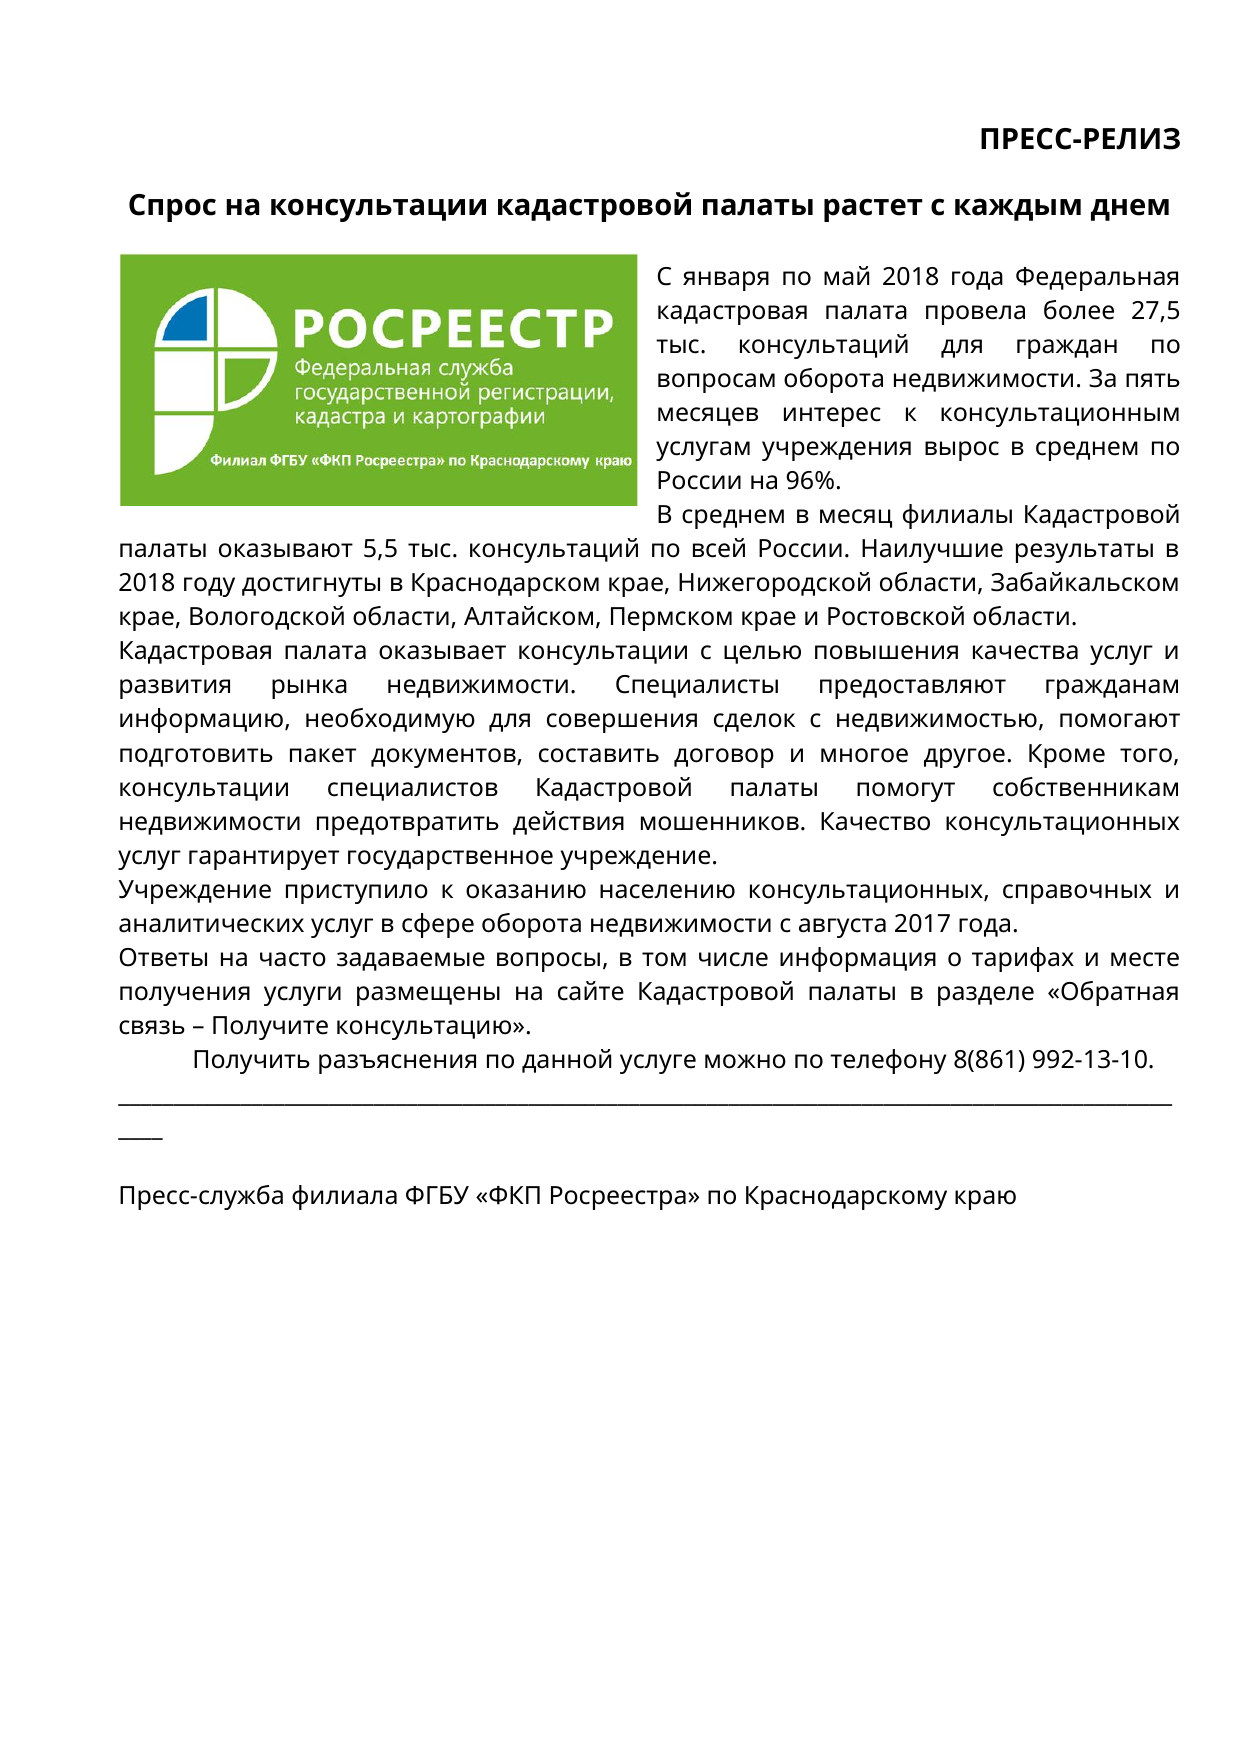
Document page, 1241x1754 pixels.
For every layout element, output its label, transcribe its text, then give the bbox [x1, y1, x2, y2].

text С января по май 2018 года Федеральная кадастровая палата провела более 27,5 тыс. консультаций для граждан по вопросам оборота недвижимости. За пять месяцев интерес к консультационным услугам учреждения вырос в среднем по России на 96%. [643, 258, 1181, 497]
text В среднем в месяц филиалы Кадастровой палаты оказывают 5,5 тыс. консультаций по всей России. Наилучшие результаты в 2018 году достигнуты в Краснодарском крае, Нижегородской области, Забайкальском крае, Вологодской области, Алтайском, Пермском крае и Ростовской области. [118, 497, 1181, 633]
text Получить разъяснения по данной услуге можно по телефону 8(861) 992-13-10. [118, 1042, 1181, 1076]
text ___________________________________________________________________________________________________ [118, 1076, 1181, 1144]
text Пресс-служба филиала ФГБУ «ФКП Росреестра» по Краснодарскому краю [118, 1178, 1181, 1212]
picture [118, 251, 643, 510]
text Кадастровая палата оказывает консультации с целью повышения качества услуг и развития рынка недвижимости. Специалисты предоставляют гражданам информацию, необходимую для совершения сделок с недвижимостью, помогают подготовить пакет документов, составить договор и многое другое. Кроме того, консультации специалистов Кадастровой палаты помогут собственникам недвижимости предотвратить действия мошенников. Качество консультационных услуг гарантирует государственное учреждение. [118, 633, 1181, 871]
text Спрос на консультации кадастровой палаты растет с каждым днем [118, 184, 1181, 224]
text ПРЕСС-РЕЛИЗ [118, 118, 1181, 158]
text Учреждение приступило к оказанию населению консультационных, справочных и аналитических услуг в сфере оборота недвижимости с августа 2017 года. [118, 871, 1181, 939]
text Ответы на часто задаваемые вопросы, в том числе информация о тарифах и месте получения услуги размещены на сайте Кадастровой палаты в разделе «Обратная связь – Получите консультацию». [118, 939, 1181, 1042]
